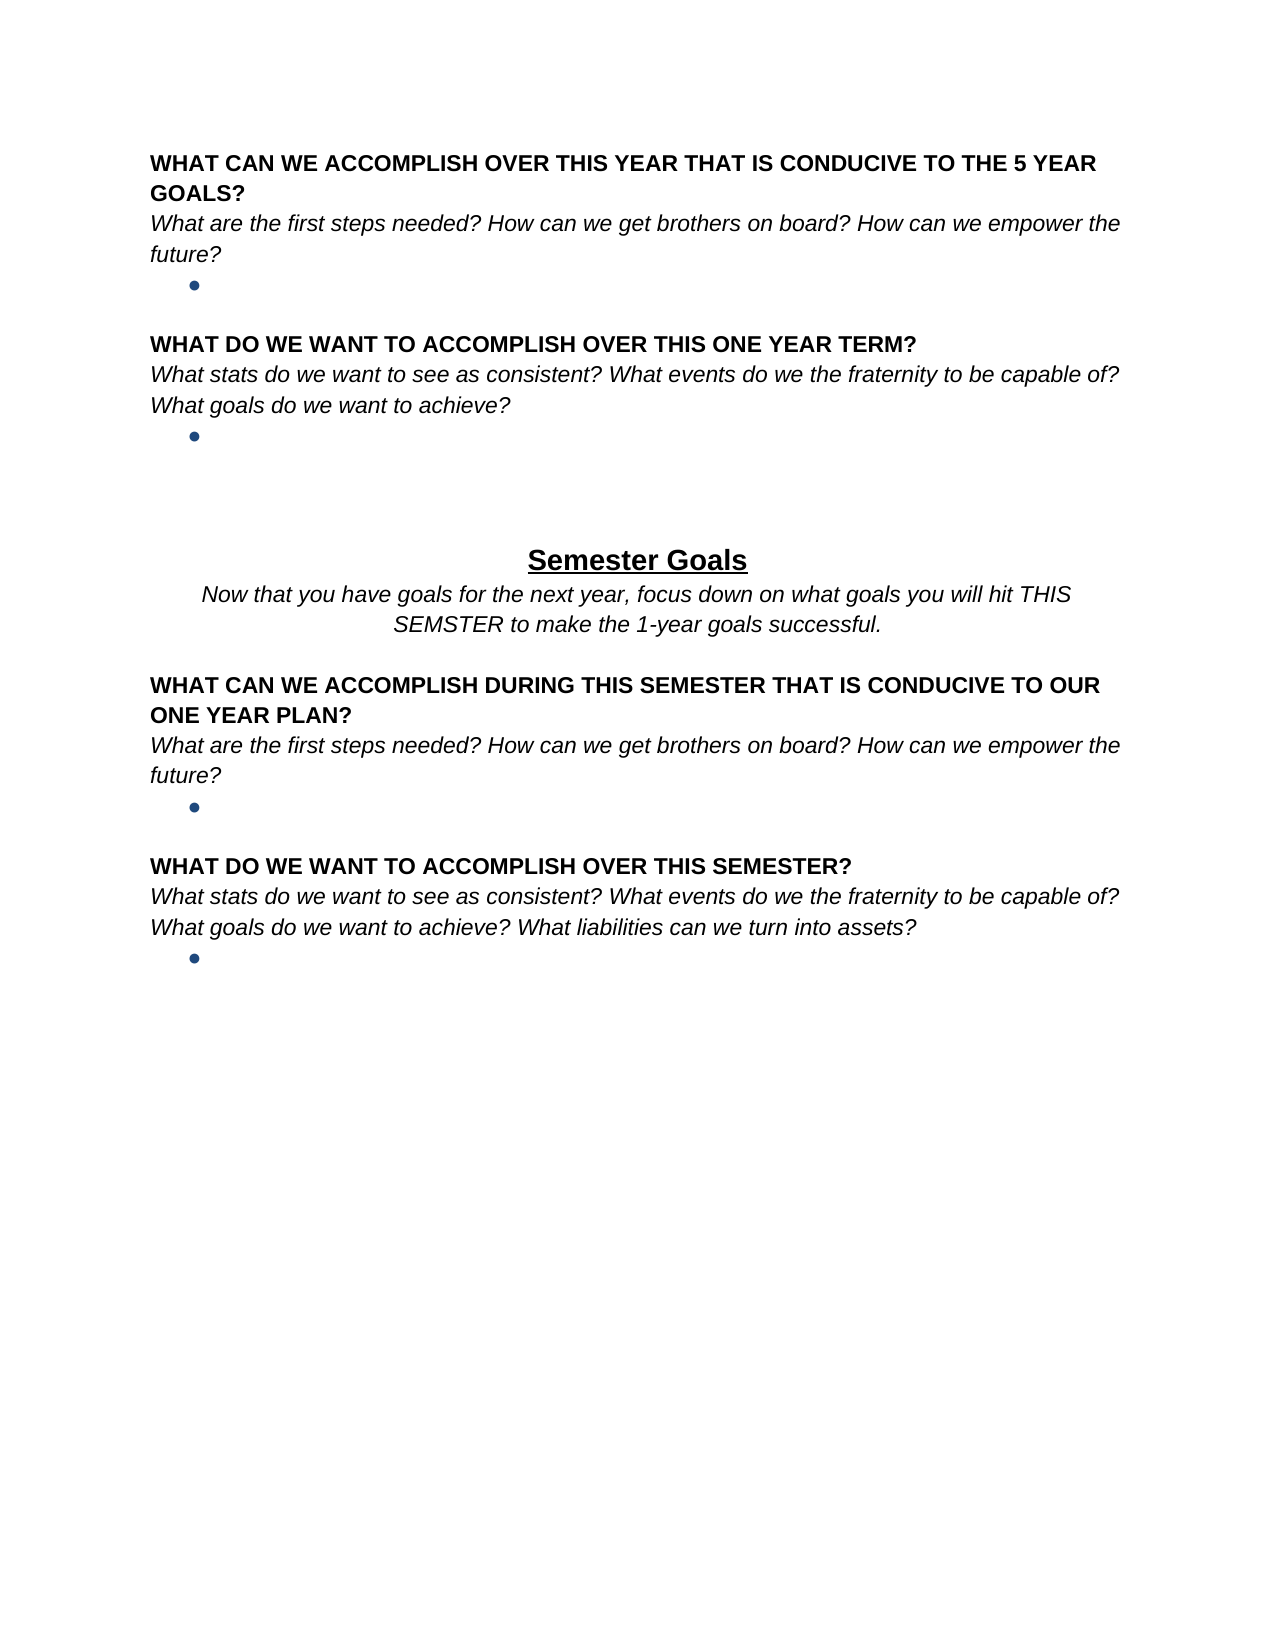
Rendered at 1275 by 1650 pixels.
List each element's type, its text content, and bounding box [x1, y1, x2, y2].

text WHAT CAN WE ACCOMPLISH DURING THIS SEMESTER THAT IS CONDUCIVE TO OUR ONE YEAR PLAN? [150, 672, 1125, 728]
text WHAT DO WE WANT TO ACCOMPLISH OVER THIS ONE YEAR TERM? [150, 331, 1125, 358]
text WHAT CAN WE ACCOMPLISH OVER THIS YEAR THAT IS CONDUCIVE TO THE 5 YEAR GOALS? [150, 150, 1125, 207]
text Now that you have goals for the next year, focus down on what goals you will hit THIS SEMSTER to make the 1-year goals successful. [150, 581, 1125, 638]
text What are the first steps needed? How can we get brothers on board? How can we empower the future? [150, 210, 1125, 267]
text WHAT DO WE WANT TO ACCOMPLISH OVER THIS SEMESTER? [150, 853, 1125, 879]
text What stats do we want to see as consistent? What events do we the fraternity to be capable of? What goals do we want to achieve? [150, 361, 1125, 418]
text What stats do we want to see as consistent? What events do we the fraternity to be capable of? What goals do we want to achieve? What liabilities can we turn into assets? [150, 883, 1125, 940]
text Semester Goals [150, 543, 1125, 576]
text What are the first steps needed? How can we get brothers on board? How can we empower the future? [150, 732, 1125, 789]
